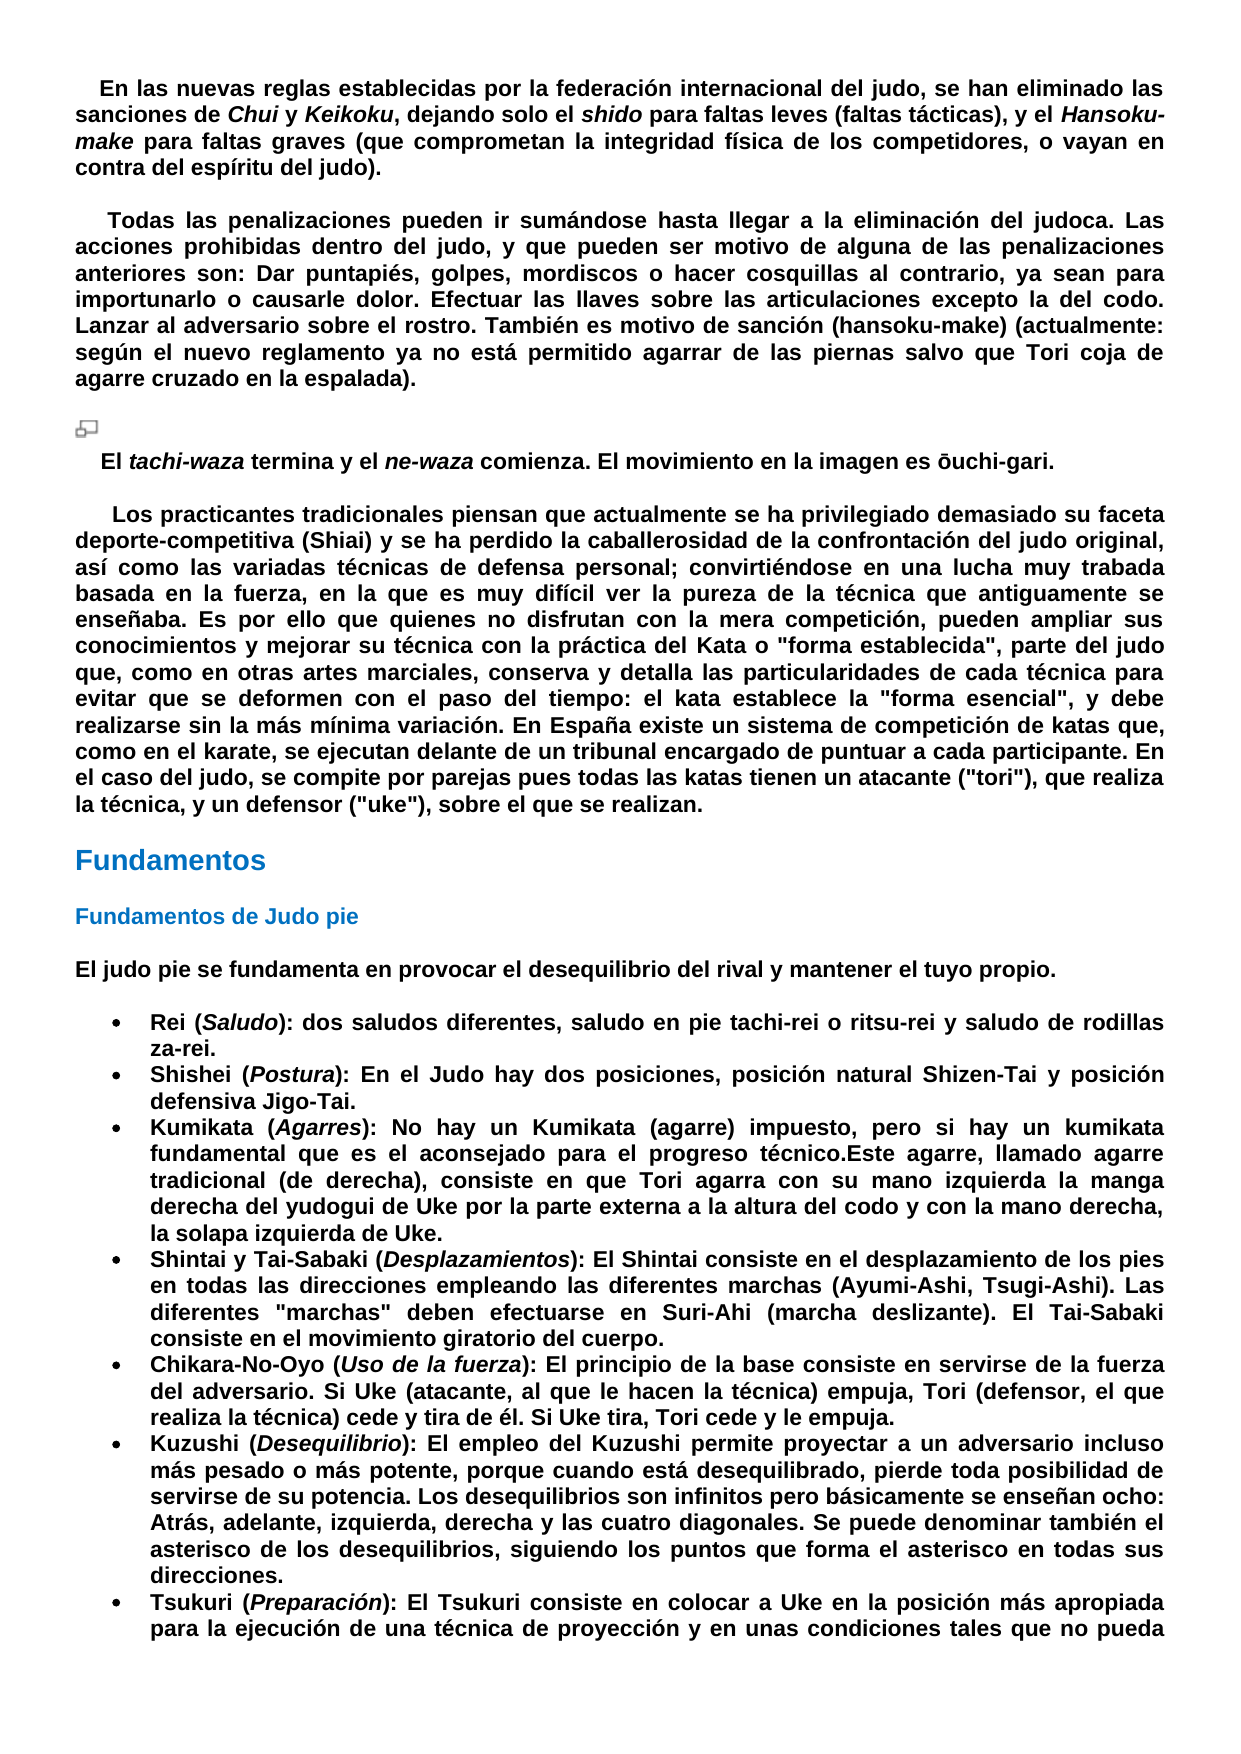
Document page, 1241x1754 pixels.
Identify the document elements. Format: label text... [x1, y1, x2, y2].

text El tachi-waza termina y el ne-waza comienza. El movimiento en la imagen es ōuchi-gari. [75, 448, 1165, 474]
list Kuzushi (Desequilibrio): El empleo del Kuzushi permite proyectar a un adversario incluso más pesado o más potente, porque cuando está desequilibrado, pierde toda posibilidad de servirse de su potencia. Los desequilibrios son infinitos pero básicamente se enseñan ocho: Atrás, adelante, izquierda, derecha y las cuatro diagonales. Se puede denominar también el asterisco de los desequilibrios, siguiendo los puntos que forma el asterisco en todas sus direcciones. [112, 1430, 1165, 1588]
list Shintai y Tai-Sabaki (Desplazamientos): El Shintai consiste en el desplazamiento de los pies en todas las direcciones empleando las diferentes marchas (Ayumi-Ashi, Tsugi-Ashi). Las diferentes "marchas" deben efectuarse en Suri-Ahi (marcha deslizante). El Tai-Sabaki consiste en el movimiento giratorio del cuerpo. [112, 1246, 1165, 1351]
list Shishei (Postura): En el Judo hay dos posiciones, posición natural Shizen-Tai y posición defensiva Jigo-Tai. [112, 1061, 1165, 1114]
subtitle Fundamentos de Judo pie [75, 903, 1165, 929]
list Kumikata (Agarres): No hay un Kumikata (agarre) impuesto, pero si hay un kumikata fundamental que es el aconsejado para el progreso técnico.Este agarre, llamado agarre tradicional (de derecha), consiste en que Tori agarra con su mano izquierda la manga derecha del yudogui de Uke por la parte externa a la altura del codo y con la mano derecha, la solapa izquierda de Uke. [112, 1114, 1165, 1246]
list Rei (Saludo): dos saludos diferentes, saludo en pie tachi-rei o ritsu-rei y saludo de rodillas za-rei. [112, 1009, 1165, 1061]
text Todas las penalizaciones pueden ir sumándose hasta llegar a la eliminación del judoca. Las acciones prohibidas dentro del judo, y que pueden ser motivo de alguna de las penalizaciones anteriores son: Dar puntapiés, golpes, mordiscos o hacer cosquillas al contrario, ya sean para importunarlo o causarle dolor. Efectuar las llaves sobre las articulaciones excepto la del codo. Lanzar al adversario sobre el rostro. También es motivo de sanción (hansoku-make) (actualmente: según el nuevo reglamento ya no está permitido agarrar de las piernas salvo que Tori coja de agarre cruzado en la espalada). [75, 207, 1165, 391]
subtitle Fundamentos [75, 843, 1165, 877]
text Los practicantes tradicionales piensan que actualmente se ha privilegiado demasiado su faceta deporte-competitiva (Shiai) y se ha perdido la caballerosidad de la confrontación del judo original, así como las variadas técnicas de defensa personal; convirtiéndose en una lucha muy trabada basada en la fuerza, en la que es muy difícil ver la pureza de la técnica que antiguamente se enseñaba. Es por ello que quienes no disfrutan con la mera competición, pueden ampliar sus conocimientos y mejorar su técnica con la práctica del Kata o "forma establecida", parte del judo que, como en otras artes marciales, conserva y detalla las particularidades de cada técnica para evitar que se deformen con el paso del tiempo: el kata establece la "forma esencial", y debe realizarse sin la más mínima variación. En España existe un sistema de competición de katas que, como en el karate, se ejecutan delante de un tribunal encargado de puntuar a cada participante. En el caso del judo, se compite por parejas pues todas las katas tienen un atacante ("tori"), que realiza la técnica, y un defensor ("uke"), sobre el que se realizan. [75, 501, 1165, 817]
text El judo pie se fundamenta en provocar el desequilibrio del rival y mantener el tuyo propio. [75, 956, 1165, 982]
picture [75, 420, 99, 438]
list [112, 1588, 1165, 1641]
text En las nuevas reglas establecidas por la federación internacional del judo, se han eliminado las sanciones de Chui y Keikoku, dejando solo el shido para faltas leves (faltas tácticas), y el Hansoku-make para faltas graves (que comprometan la integridad física de los competidores, o vayan en contra del espíritu del judo). [75, 75, 1165, 180]
list Chikara-No-Oyo (Uso de la fuerza): El principio de la base consiste en servirse de la fuerza del adversario. Si Uke (atacante, al que le hacen la técnica) empuja, Tori (defensor, el que realiza la técnica) cede y tira de él. Si Uke tira, Tori cede y le empuja. [112, 1351, 1165, 1430]
